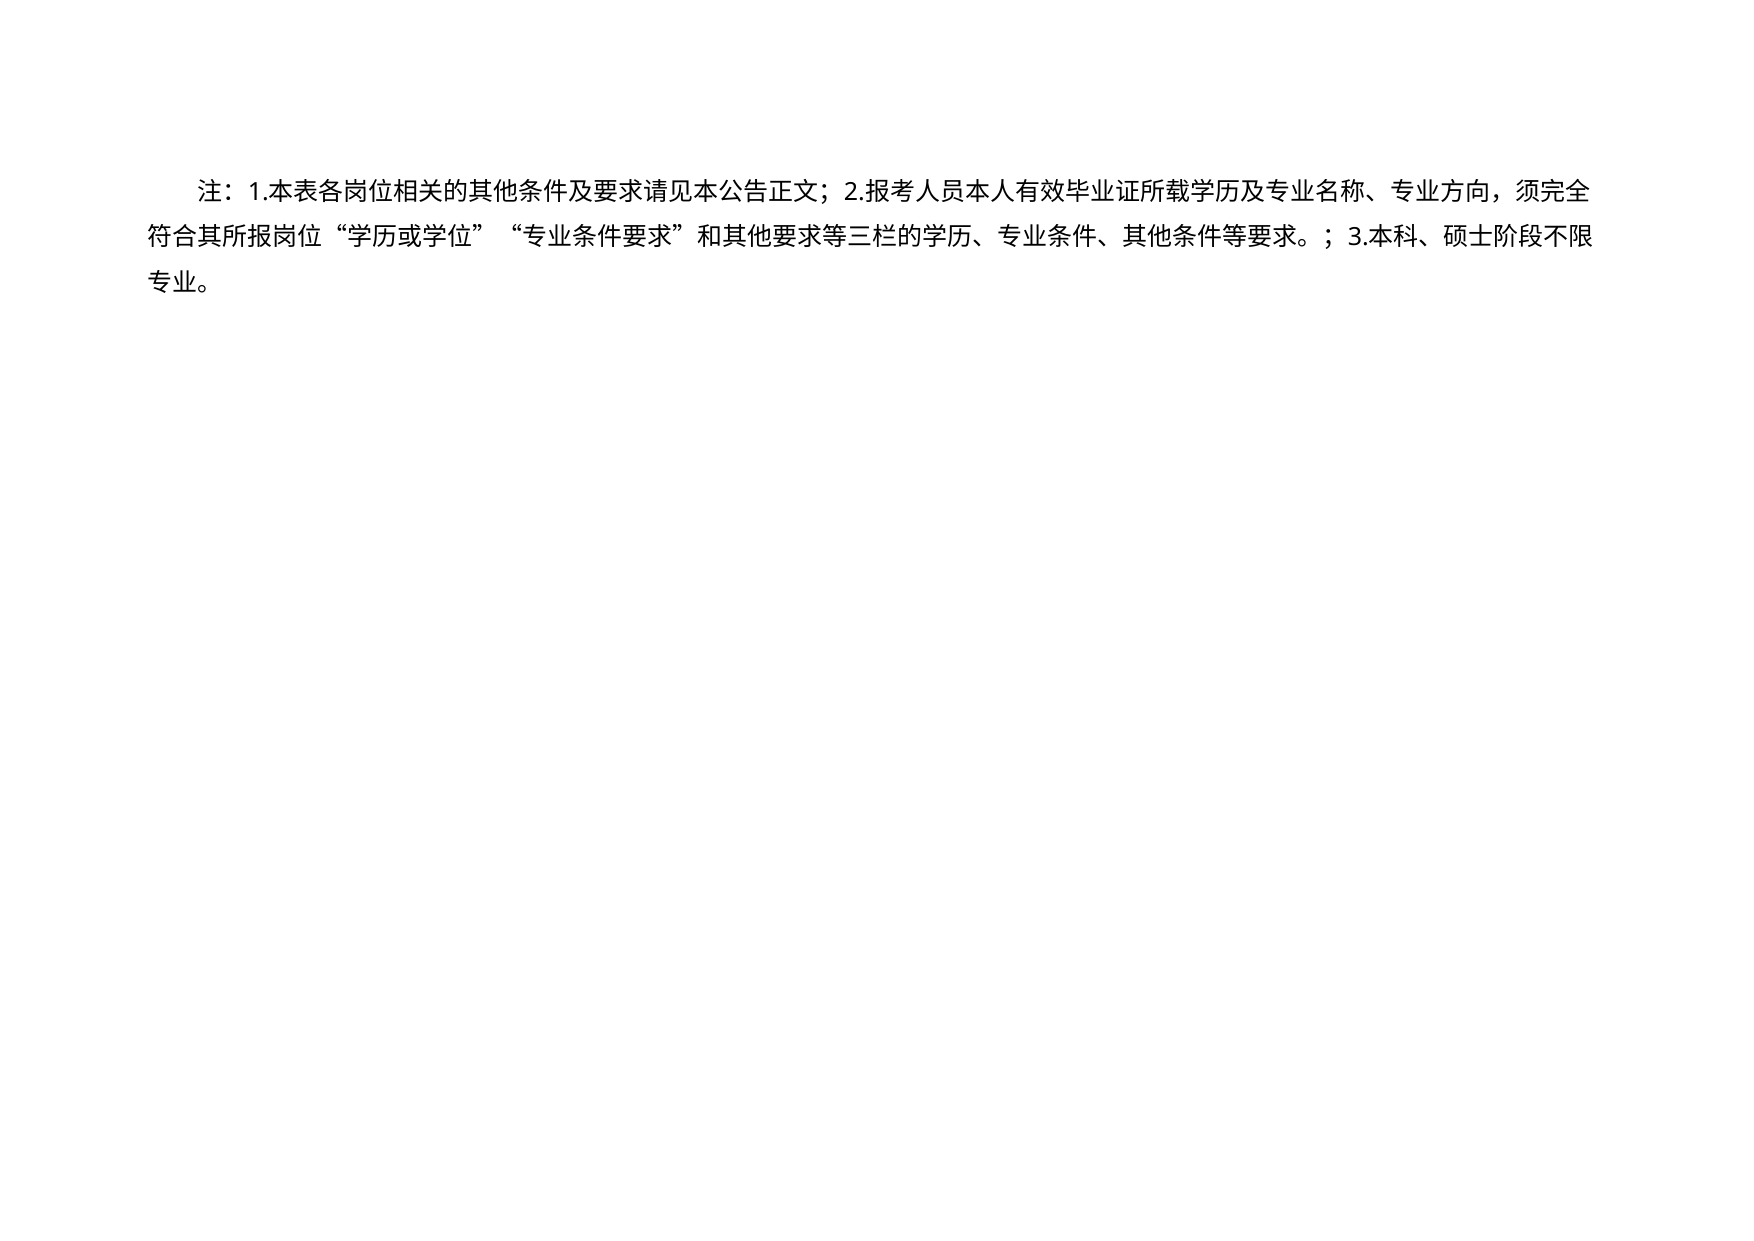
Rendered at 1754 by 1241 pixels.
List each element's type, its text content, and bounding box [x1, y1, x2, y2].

text 注：1.本表各岗位相关的其他条件及要求请见本公告正文；2.报考人员本人有效毕业证所载学历及专业名称、专业方向，须完全符合其所报岗位“学历或学位”“专业条件要求”和其他要求等三栏的学历、专业条件、其他条件等要求。；3.本科、硕士阶段不限专业。 [148, 167, 1606, 303]
